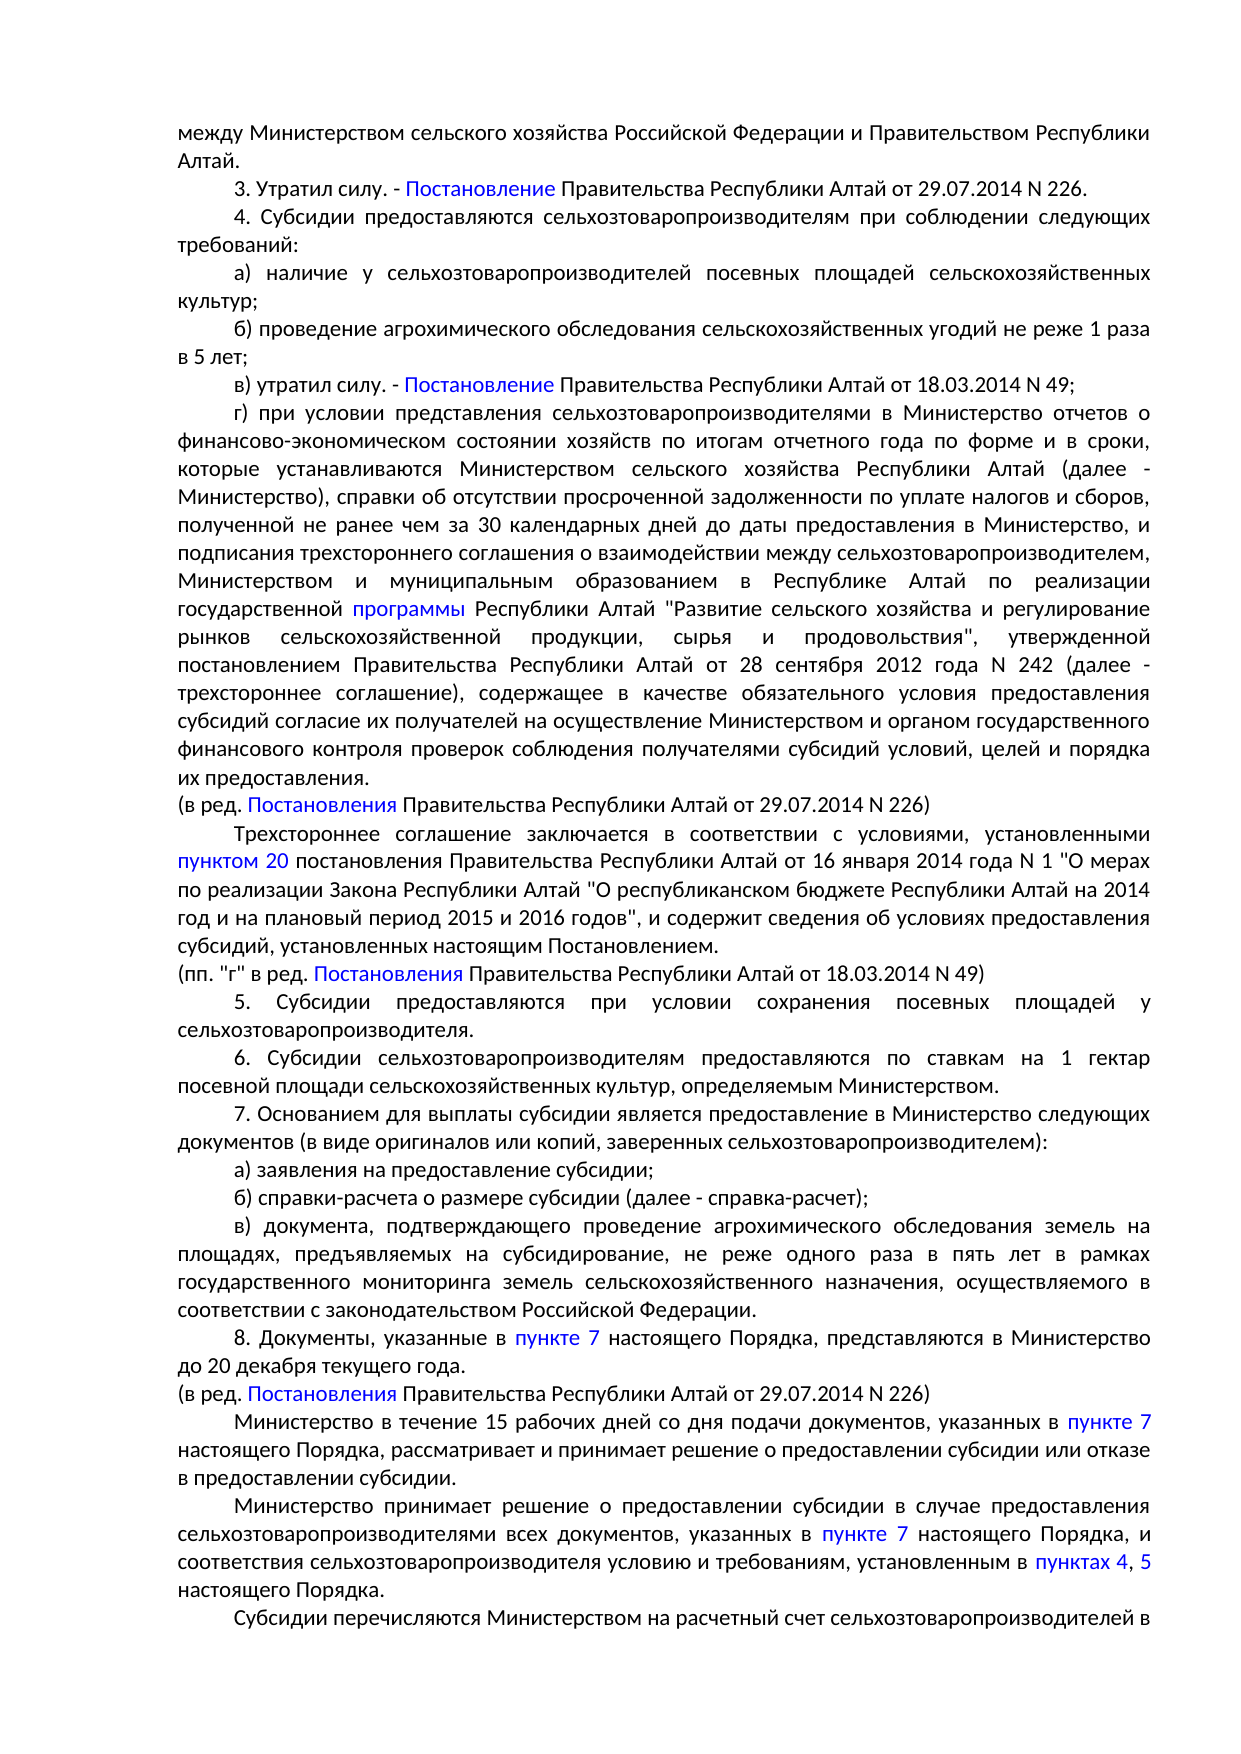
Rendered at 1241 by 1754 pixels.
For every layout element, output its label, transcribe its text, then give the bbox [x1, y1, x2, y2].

text (в ред. Постановления Правительства Республики Алтай от 29.07.2014 N 226) [177, 791, 1152, 819]
text (в ред. Постановления Правительства Республики Алтай от 29.07.2014 N 226) [177, 1379, 1152, 1407]
text Министерство принимает решение о предоставлении субсидии в случае предоставления сельхозтоваропроизводителями всех документов, указанных в пункте 7 настоящего Порядка, и соответствия сельхозтоваропроизводителя условию и требованиям, установленным в пунктах 4, 5 настоящего Порядка. [177, 1491, 1152, 1603]
text а) заявления на предоставление субсидии; [177, 1155, 1152, 1183]
text 4. Субсидии предоставляются сельхозтоваропроизводителям при соблюдении следующих требований: [177, 202, 1152, 258]
text Трехстороннее соглашение заключается в соответствии с условиями, установленными пунктом 20 постановления Правительства Республики Алтай от 16 января 2014 года N 1 "О мерах по реализации Закона Республики Алтай "О республиканском бюджете Республики Алтай на 2014 год и на плановый период 2015 и 2016 годов", и содержит сведения об условиях предоставления субсидий, установленных настоящим Постановлением. [177, 819, 1152, 959]
text 6. Субсидии сельхозтоваропроизводителям предоставляются по ставкам на 1 гектар посевной площади сельскохозяйственных культур, определяемым Министерством. [177, 1043, 1152, 1099]
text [177, 118, 1152, 174]
text г) при условии представления сельхозтоваропроизводителями в Министерство отчетов о финансово-экономическом состоянии хозяйств по итогам отчетного года по форме и в сроки, которые устанавливаются Министерством сельского хозяйства Республики Алтай (далее - Министерство), справки об отсутствии просроченной задолженности по уплате налогов и сборов, полученной не ранее чем за 30 календарных дней до даты предоставления в Министерство, и подписания трехстороннего соглашения о взаимодействии между сельхозтоваропроизводителем, Министерством и муниципальным образованием в Республике Алтай по реализации государственной программы Республики Алтай "Развитие сельского хозяйства и регулирование рынков сельскохозяйственной продукции, сырья и продовольствия", утвержденной постановлением Правительства Республики Алтай от 28 сентября 2012 года N 242 (далее - трехстороннее соглашение), содержащее в качестве обязательного условия предоставления субсидий согласие их получателей на осуществление Министерством и органом государственного финансового контроля проверок соблюдения получателями субсидий условий, целей и порядка их предоставления. [177, 398, 1152, 791]
text 5. Субсидии предоставляются при условии сохранения посевных площадей у сельхозтоваропроизводителя. [177, 987, 1152, 1043]
text 7. Основанием для выплаты субсидии является предоставление в Министерство следующих документов (в виде оригиналов или копий, заверенных сельхозтоваропроизводителем): [177, 1099, 1152, 1155]
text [177, 1603, 1152, 1631]
text Министерство в течение 15 рабочих дней со дня подачи документов, указанных в пункте 7 настоящего Порядка, рассматривает и принимает решение о предоставлении субсидии или отказе в предоставлении субсидии. [177, 1407, 1152, 1491]
text а) наличие у сельхозтоваропроизводителей посевных площадей сельскохозяйственных культур; [177, 258, 1152, 314]
text в) документа, подтверждающего проведение агрохимического обследования земель на площадях, предъявляемых на субсидирование, не реже одного раза в пять лет в рамках государственного мониторинга земель сельскохозяйственного назначения, осуществляемого в соответствии с законодательством Российской Федерации. [177, 1211, 1152, 1323]
text (пп. "г" в ред. Постановления Правительства Республики Алтай от 18.03.2014 N 49) [177, 959, 1152, 987]
text в) утратил силу. - Постановление Правительства Республики Алтай от 18.03.2014 N 49; [177, 370, 1152, 398]
text б) проведение агрохимического обследования сельскохозяйственных угодий не реже 1 раза в 5 лет; [177, 314, 1152, 370]
text 8. Документы, указанные в пункте 7 настоящего Порядка, представляются в Министерство до 20 декабря текущего года. [177, 1323, 1152, 1379]
text 3. Утратил силу. - Постановление Правительства Республики Алтай от 29.07.2014 N 226. [177, 174, 1152, 202]
text б) справки-расчета о размере субсидии (далее - справка-расчет); [177, 1183, 1152, 1211]
